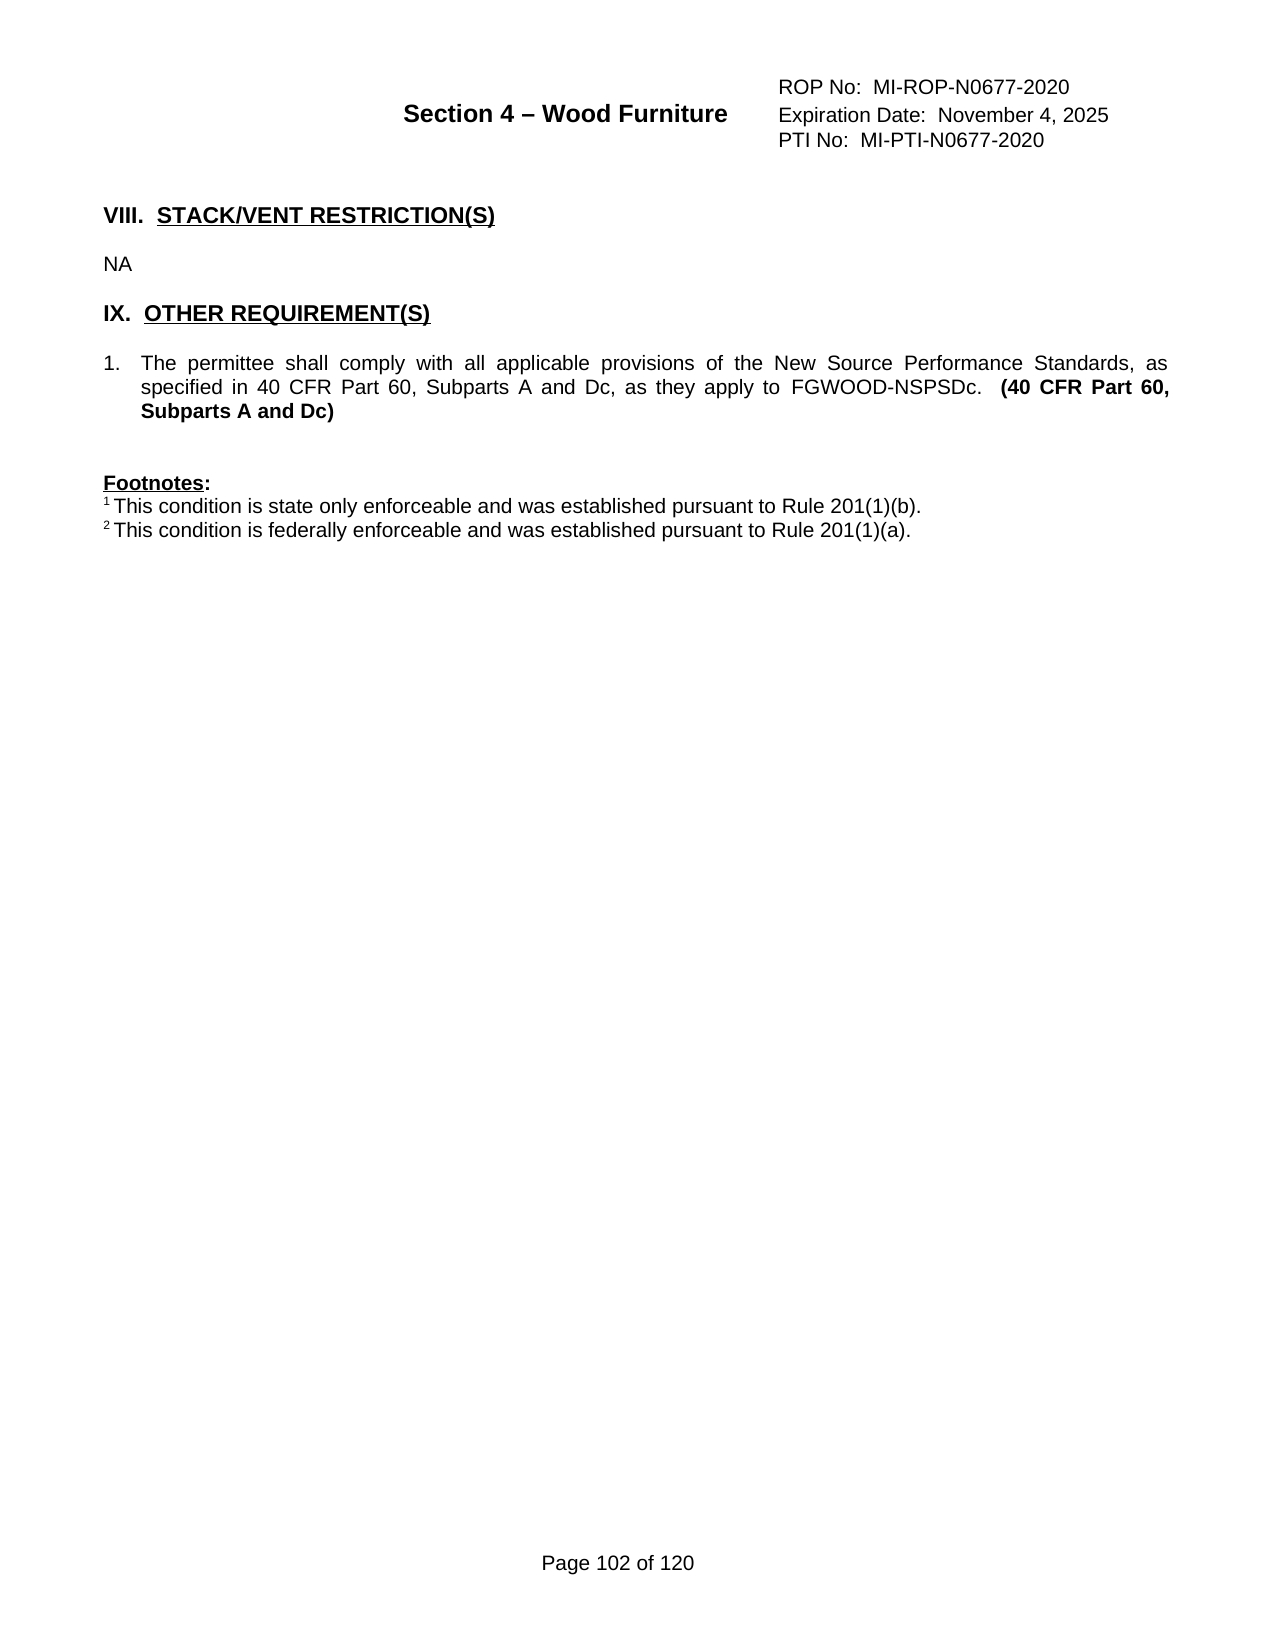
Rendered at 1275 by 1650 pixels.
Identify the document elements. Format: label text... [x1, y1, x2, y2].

text IX. OTHER REQUIREMENT(S) [103, 300, 1170, 327]
list The permittee shall comply with all applicable provisions of the New Source Performance Standards, as specified in 40 CFR Part 60, Subparts A and Dc, as they apply to FGWOOD-NSPSDc. (40 CFR Part 60, Subparts A and Dc) [103, 351, 1170, 422]
text 2 This condition is federally enforceable and was established pursuant to Rule 201(1)(a). [103, 518, 1170, 542]
text 1 This condition is state only enforceable and was established pursuant to Rule 201(1)(b). [103, 494, 1170, 518]
text NA [103, 252, 1170, 276]
text Footnotes: [103, 470, 1170, 494]
text VIII. STACK/VENT RESTRICTION(S) [103, 202, 1170, 228]
